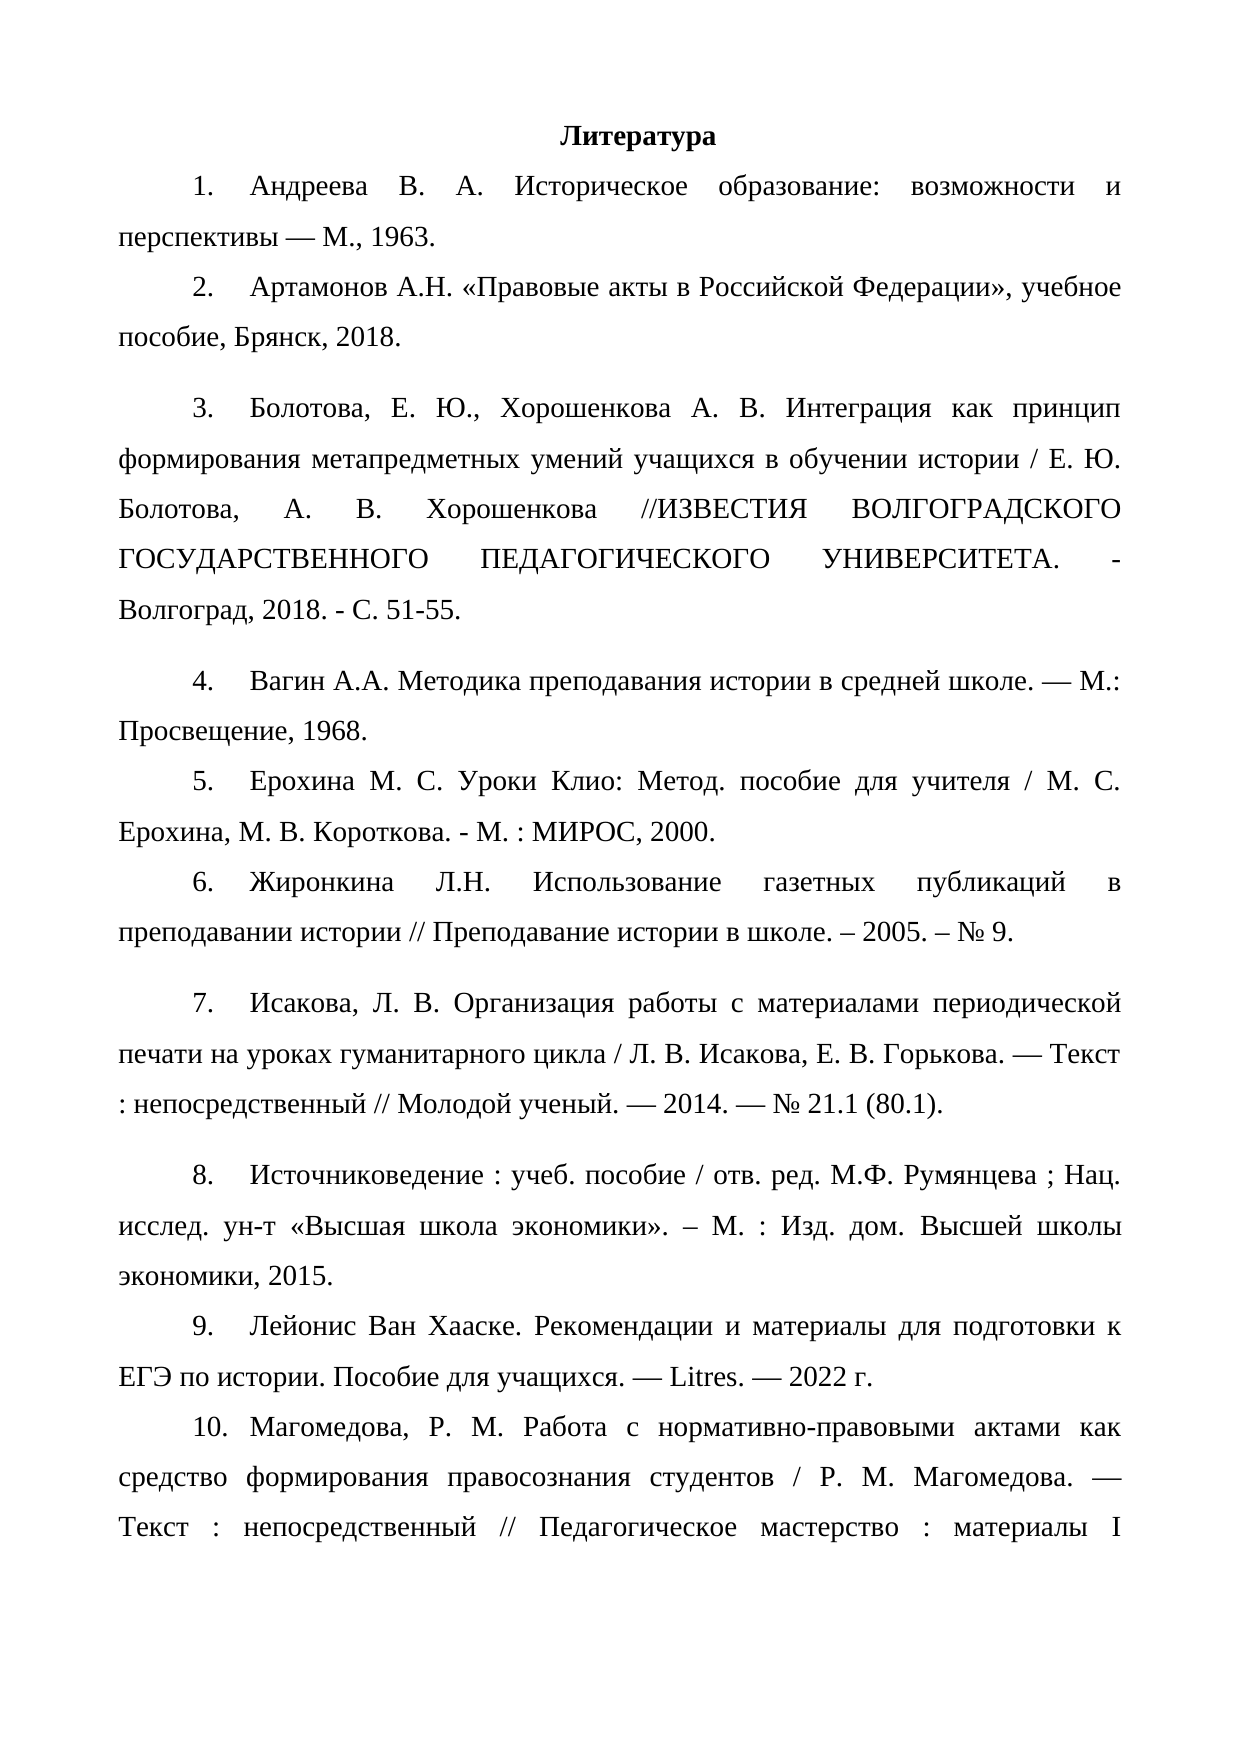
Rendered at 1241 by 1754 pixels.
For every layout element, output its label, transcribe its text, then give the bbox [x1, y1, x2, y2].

list Источниковедение : учеб. пособие / отв. ред. М.Ф. Румянцева ; Нац. исслед. ун-т «Высшая школа экономики». – М. : Изд. дом. Высшей школы экономики, 2015. [118, 1157, 1122, 1292]
list Болотова, Е. Ю., Хорошенкова А. В. Интеграция как принцип формирования метапредметных умений учащихся в обучении истории / Е. Ю. Болотова, А. В. Хорошенкова //ИЗВЕСТИЯ ВОЛГОГРАДСКОГО ГОСУДАРСТВЕННОГО ПЕДАГОГИЧЕСКОГО УНИВЕРСИТЕТА. - Волгоград, 2018. - С. 51-55. [118, 391, 1122, 625]
text Литература [118, 118, 1122, 152]
list Лейонис Ван Хааске. Рекомендации и материалы для подготовки к ЕГЭ по истории. Пособие для учащихся. — Litres. — 2022 г. [118, 1308, 1122, 1392]
list Исакова, Л. В. Организация работы с материалами периодической печати на уроках гуманитарного цикла / Л. В. Исакова, Е. В. Горькова. — Текст : непосредственный // Молодой ученый. — 2014. — № 21.1 (80.1). [118, 986, 1122, 1120]
list Жиронкина Л.Н. Использование газетных публикаций в преподавании истории // Преподавание истории в школе. – 2005. – № 9. [118, 864, 1122, 948]
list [118, 1409, 1122, 1543]
list Артамонов А.Н. «Правовые акты в Российской Федерации», учебное пособие, Брянск, 2018. [118, 269, 1122, 353]
list Ерохина М. С. Уроки Клио: Метод. пособие для учителя / М. С. Ерохина, М. В. Короткова. - М. : МИРОС, 2000. [118, 763, 1122, 847]
list Вагин А.А. Методика преподавания истории в средней школе. — М.: Просвещение, 1968. [118, 663, 1122, 747]
list Андреева В. А. Историческое образование: возможности и перспективы — М., 1963. [118, 168, 1122, 252]
